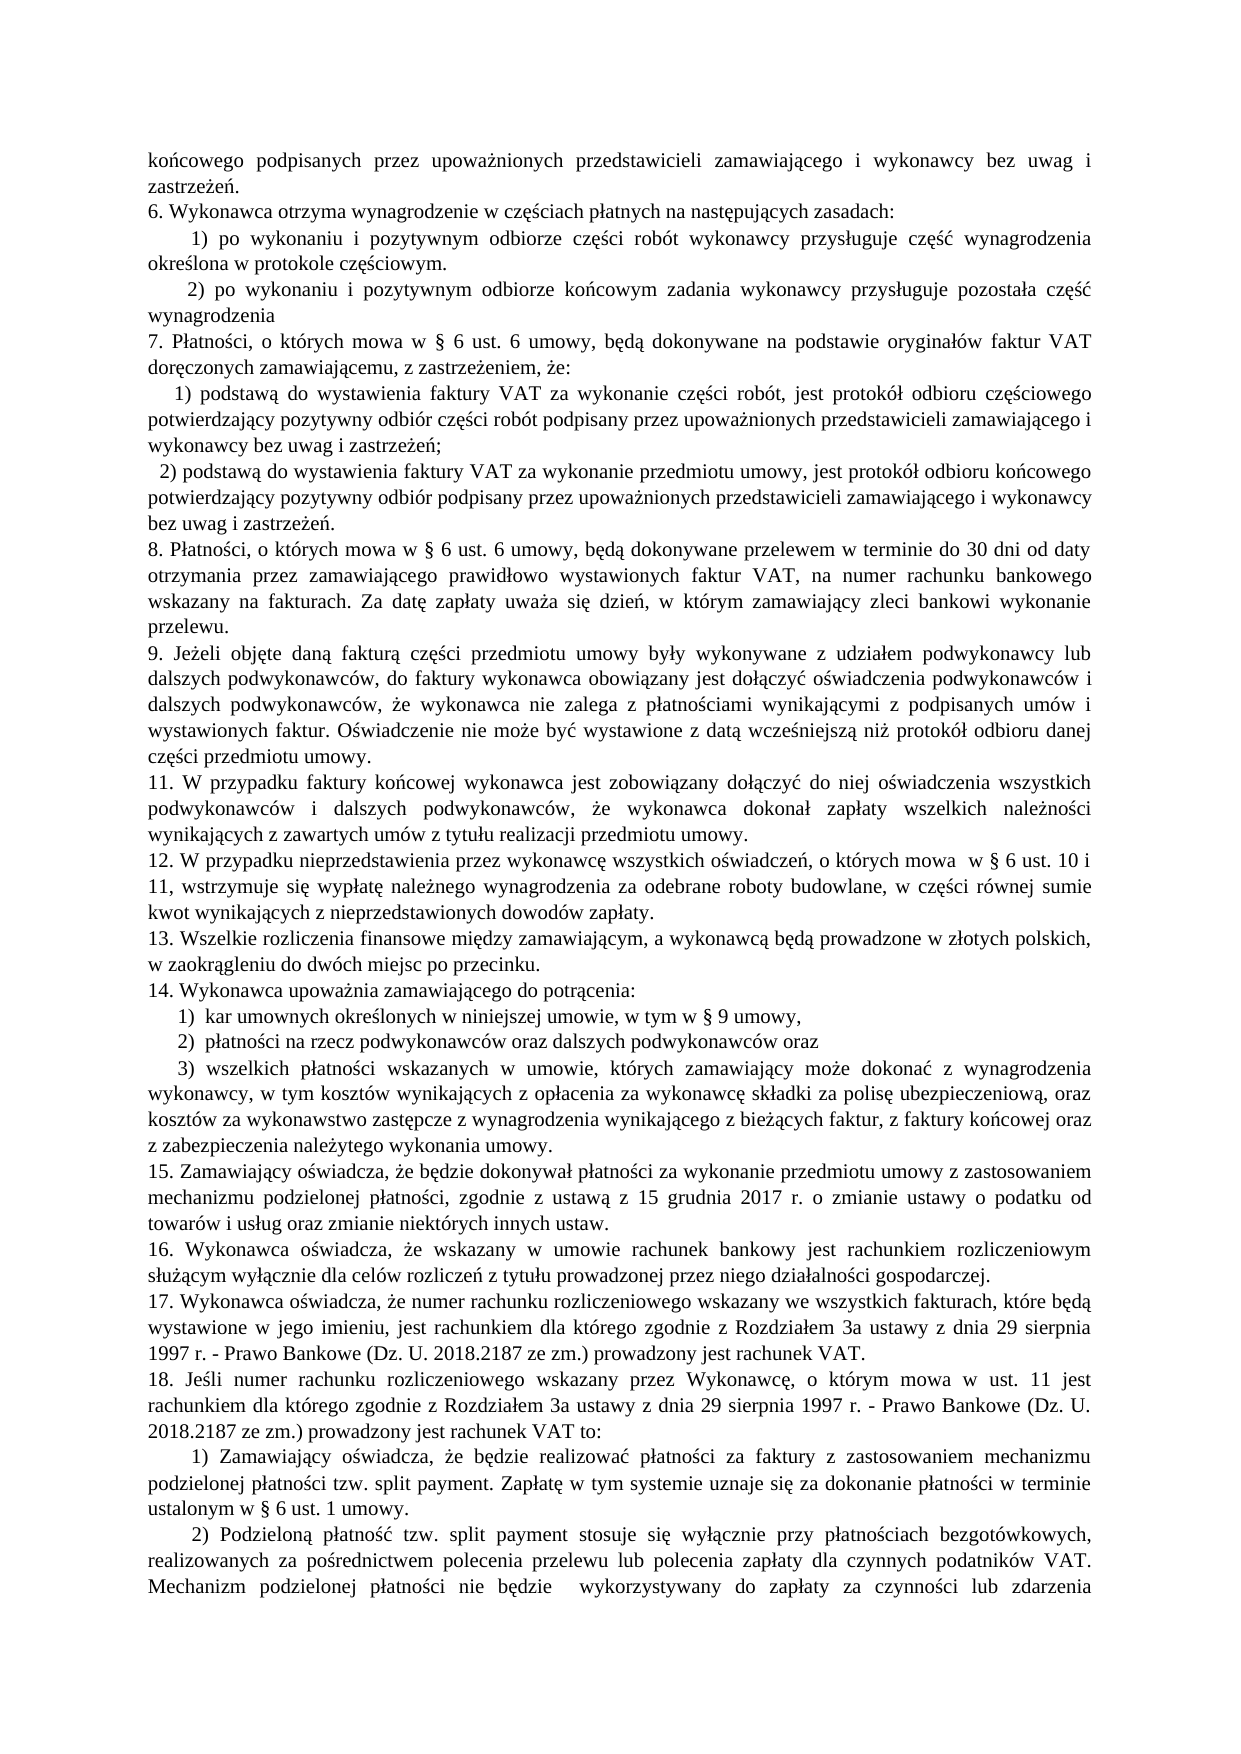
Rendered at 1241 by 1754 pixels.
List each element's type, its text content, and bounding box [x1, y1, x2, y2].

text 17. Wykonawca oświadcza, że numer rachunku rozliczeniowego wskazany we wszystkich fakturach, które będą wystawione w jego imieniu, jest rachunkiem dla którego zgodnie z Rozdziałem 3a ustawy z dnia 29 sierpnia 1997 r. - Prawo Bankowe (Dz. U. 2018.2187 ze zm.) prowadzony jest rachunek VAT. [148, 1289, 1093, 1365]
text 1) po wykonaniu i pozytywnym odbiorze części robót wykonawcy przysługuje część wynagrodzenia określona w protokole częściowym. [148, 225, 1093, 275]
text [148, 1522, 1093, 1598]
text 12. W przypadku nieprzedstawienia przez wykonawcę wszystkich oświadczeń, o których mowa w § 6 ust. 10 i 11, wstrzymuje się wypłatę należnego wynagrodzenia za odebrane roboty budowlane, w części równej sumie kwot wynikających z nieprzedstawionych dowodów zapłaty. [148, 848, 1093, 924]
text 9. Jeżeli objęte daną fakturą części przedmiotu umowy były wykonywane z udziałem podwykonawcy lub dalszych podwykonawców, do faktury wykonawca obowiązany jest dołączyć oświadczenia podwykonawców i dalszych podwykonawców, że wykonawca nie zalega z płatnościami wynikającymi z podpisanych umów i wystawionych faktur. Oświadczenie nie może być wystawione z datą wcześniejszą niż protokół odbioru danej części przedmiotu umowy. [148, 640, 1093, 768]
text 2) po wykonaniu i pozytywnym odbiorze końcowym zadania wykonawcy przysługuje pozostała część wynagrodzenia [148, 277, 1093, 327]
text 13. Wszelkie rozliczenia finansowe między zamawiającym, a wykonawcą będą prowadzone w złotych polskich, w zaokrągleniu do dwóch miejsc po przecinku. [148, 926, 1093, 976]
text 14. Wykonawca upoważnia zamawiającego do potrącenia: [148, 978, 1093, 1002]
text 18. Jeśli numer rachunku rozliczeniowego wskazany przez Wykonawcę, o którym mowa w ust. 11 jest rachunkiem dla którego zgodnie z Rozdziałem 3a ustawy z dnia 29 sierpnia 1997 r. - Prawo Bankowe (Dz. U. 2018.2187 ze zm.) prowadzony jest rachunek VAT to: [148, 1367, 1093, 1443]
text 8. Płatności, o których mowa w § 6 ust. 6 umowy, będą dokonywane przelewem w terminie do 30 dni od daty otrzymania przez zamawiającego prawidłowo wystawionych faktur VAT, na numer rachunku bankowego wskazany na fakturach. Za datę zapłaty uważa się dzień, w którym zamawiający zleci bankowi wykonanie przelewu. [148, 537, 1093, 638]
text 16. Wykonawca oświadcza, że wskazany w umowie rachunek bankowy jest rachunkiem rozliczeniowym służącym wyłącznie dla celów rozliczeń z tytułu prowadzonej przez niego działalności gospodarczej. [148, 1237, 1093, 1287]
text 2) podstawą do wystawienia faktury VAT za wykonanie przedmiotu umowy, jest protokół odbioru końcowego potwierdzający pozytywny odbiór podpisany przez upoważnionych przedstawicieli zamawiającego i wykonawcy bez uwag i zastrzeżeń. [148, 459, 1093, 535]
text 1) kar umownych określonych w niniejszej umowie, w tym w § 9 umowy, [148, 1003, 1093, 1028]
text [148, 148, 1093, 198]
text 2) płatności na rzecz podwykonawców oraz dalszych podwykonawców oraz [148, 1029, 1093, 1053]
text 6. Wykonawca otrzyma wynagrodzenie w częściach płatnych na następujących zasadach: [148, 199, 1093, 223]
text 1) Zamawiający oświadcza, że będzie realizować płatności za faktury z zastosowaniem mechanizmu podzielonej płatności tzw. split payment. Zapłatę w tym systemie uznaje się za dokonanie płatności w terminie ustalonym w § 6 ust. 1 umowy. [148, 1444, 1093, 1520]
text 1) podstawą do wystawienia faktury VAT za wykonanie części robót, jest protokół odbioru częściowego potwierdzający pozytywny odbiór części robót podpisany przez upoważnionych przedstawicieli zamawiającego i wykonawcy bez uwag i zastrzeżeń; [148, 381, 1093, 457]
text 7. Płatności, o których mowa w § 6 ust. 6 umowy, będą dokonywane na podstawie oryginałów faktur VAT doręczonych zamawiającemu, z zastrzeżeniem, że: [148, 329, 1093, 379]
text 11. W przypadku faktury końcowej wykonawca jest zobowiązany dołączyć do niej oświadczenia wszystkich podwykonawców i dalszych podwykonawców, że wykonawca dokonał zapłaty wszelkich należności wynikających z zawartych umów z tytułu realizacji przedmiotu umowy. [148, 770, 1093, 846]
text 3) wszelkich płatności wskazanych w umowie, których zamawiający może dokonać z wynagrodzenia wykonawcy, w tym kosztów wynikających z opłacenia za wykonawcę składki za polisę ubezpieczeniową, oraz kosztów za wykonawstwo zastępcze z wynagrodzenia wynikającego z bieżących faktur, z faktury końcowej oraz z zabezpieczenia należytego wykonania umowy. [148, 1055, 1093, 1157]
text 15. Zamawiający oświadcza, że będzie dokonywał płatności za wykonanie przedmiotu umowy z zastosowaniem mechanizmu podzielonej płatności, zgodnie z ustawą z 15 grudnia 2017 r. o zmianie ustawy o podatku od towarów i usług oraz zmianie niektórych innych ustaw. [148, 1159, 1093, 1235]
